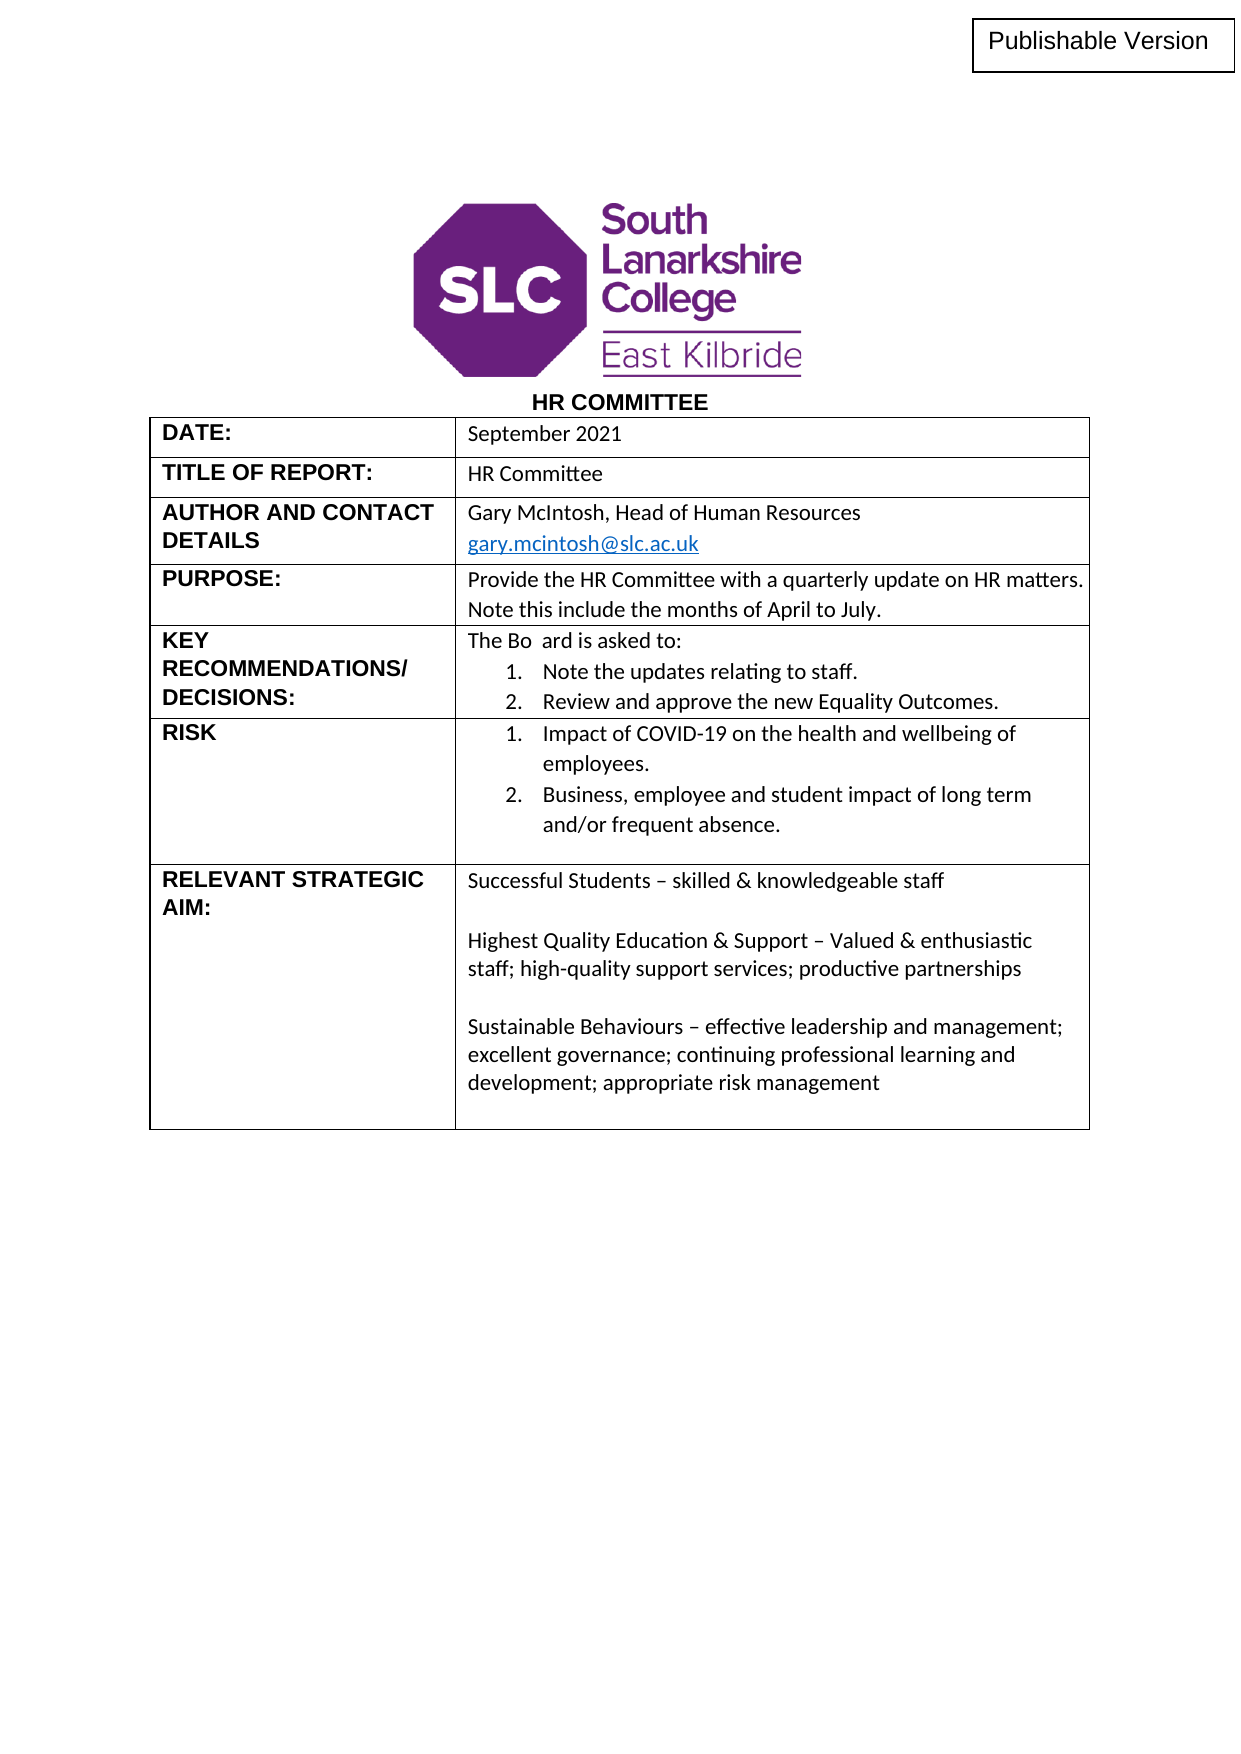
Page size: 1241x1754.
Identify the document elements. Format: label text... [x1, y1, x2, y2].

table_cell ard is asked to: Note the updates relating to staff. Review and approve the new Equality Outcomes. [542, 626, 1089, 718]
table_cell Successful Students – skilled & knowledgeable staff Highest Quality Education & Support – Valued & enthusiastic staff; high-quality support services; productive partnerships Sustainable Behaviours – effective leadership and management; excellent governance; continuing professional learning and development; appropriate risk management [456, 865, 1089, 1129]
table_cell RELEVANT STRATEGIC AIM: [151, 865, 455, 1129]
table_cell Gary McIntosh, Head of Human Resources gary.mcintosh@slc.ac.uk [456, 498, 1089, 563]
table_header DATE: [151, 418, 455, 457]
table_cell [151, 780, 455, 864]
table_cell 2. [456, 780, 542, 864]
subtitle HR COMMITTEE [532, 389, 1090, 415]
table_cell Provide the HR Committee with a quarterly update on HR matters. Note this include the months of April to July. [456, 565, 1089, 625]
table_cell KEY RECOMMENDATIONS/ DECISIONS: [151, 626, 455, 718]
table_cell Business, employee and student impact of long term and/or frequent absence. [542, 780, 1089, 864]
table_cell AUTHOR AND CONTACT DETAILS [151, 498, 455, 563]
table_header September 2021 [456, 418, 1089, 457]
picture [413, 203, 802, 377]
table_cell Impact of COVID-19 on the health and wellbeing of employees. [542, 719, 1089, 780]
table_cell HR Committee [456, 458, 1089, 497]
table_cell TITLE OF REPORT: [151, 458, 455, 497]
table_cell PURPOSE: [151, 565, 455, 625]
table_cell The Bo 1. 2. [456, 626, 542, 718]
table_cell RISK [151, 719, 455, 780]
table_cell 1. [456, 719, 542, 780]
